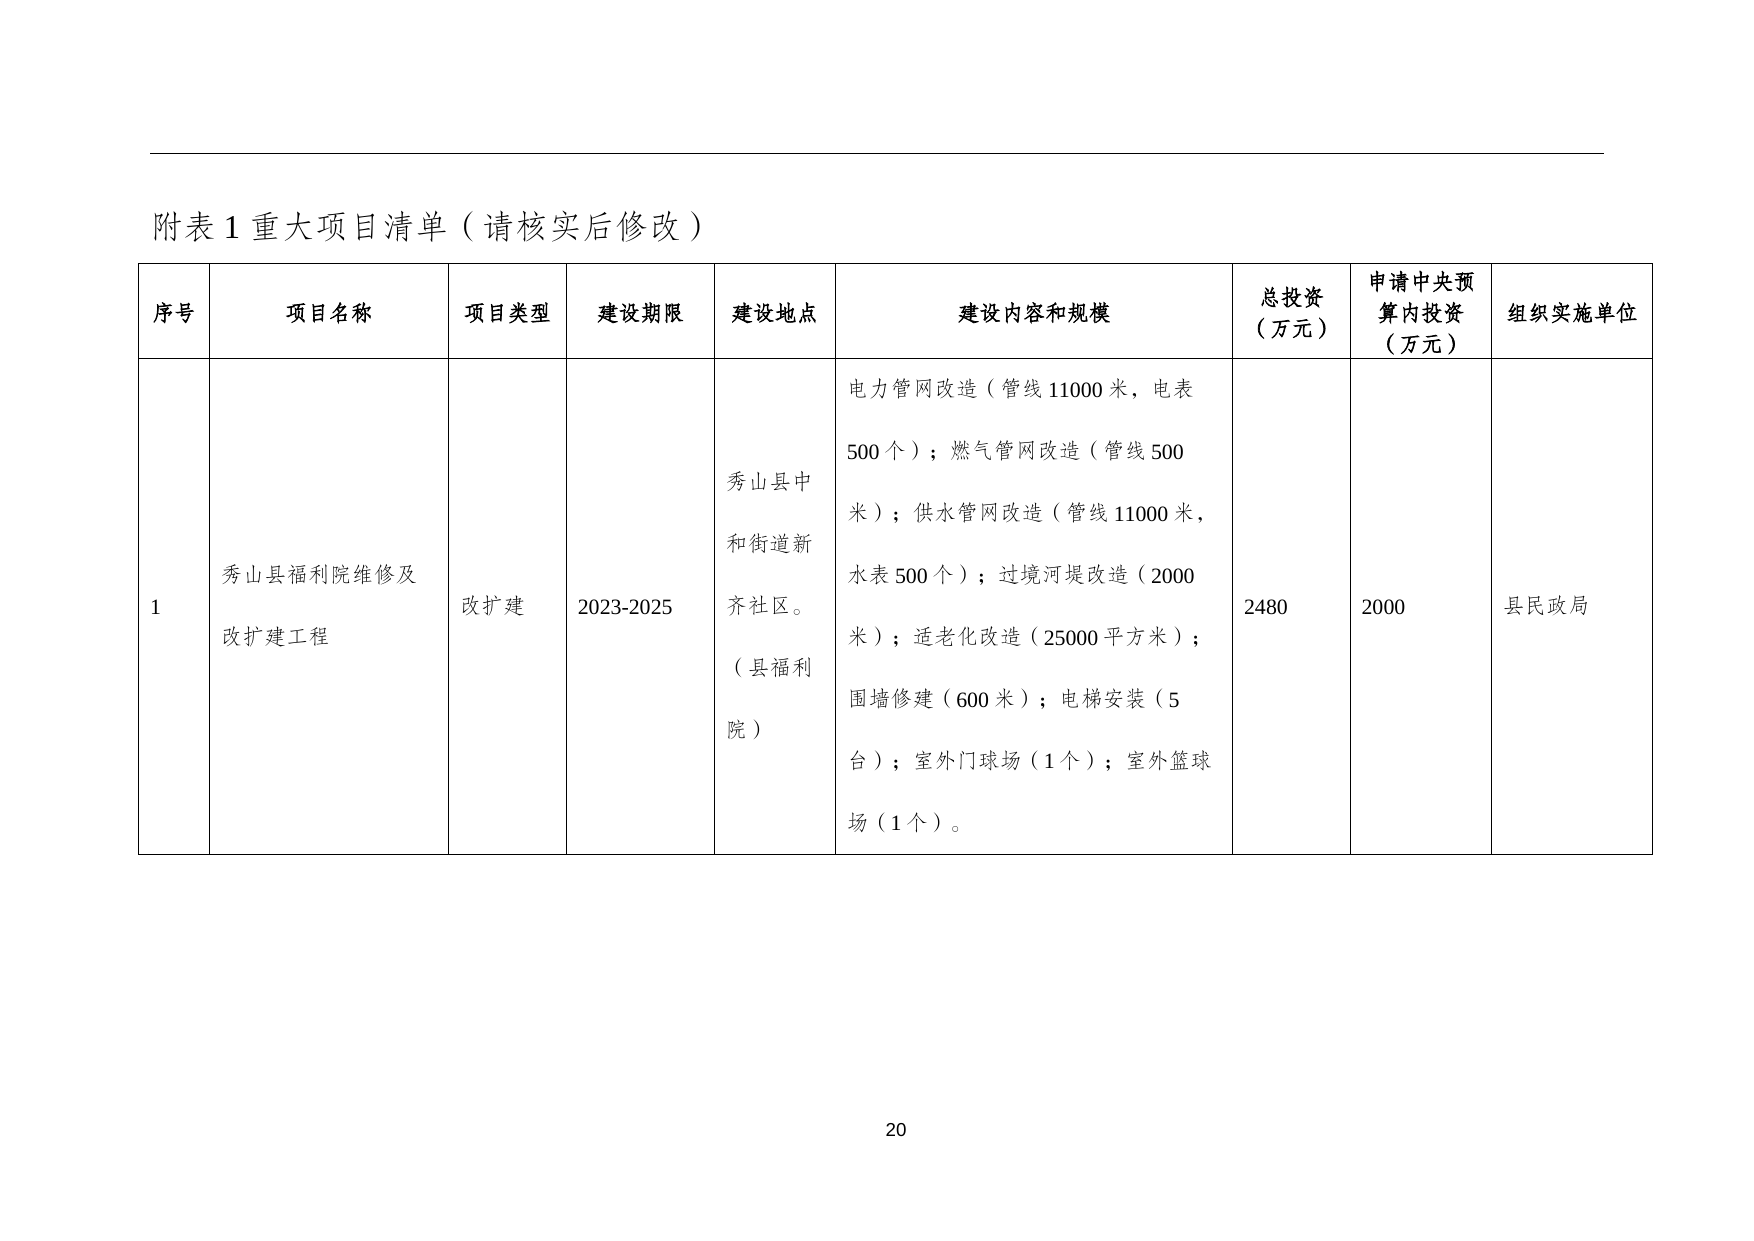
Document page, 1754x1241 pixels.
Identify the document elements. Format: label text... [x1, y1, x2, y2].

table_cell 2480 [1233, 359, 1350, 854]
table_header 总投资 （万元） [1233, 264, 1350, 358]
table_header 建设期限 [567, 264, 714, 358]
table_header 建设内容和规模 [836, 264, 1232, 358]
table_header 项目名称 [210, 264, 448, 358]
table_header 序号 [139, 264, 209, 358]
table_cell 1 [139, 359, 209, 854]
table_cell 电力管网改造（管线11000米，电表500个）；燃气管网改造（管线500米）；供水管网改造（管线11000米，水表500个）；过境河堤改造（2000米）；适老化改造（25000平方米）；围墙修建（600米）；电梯安装（5台）；室外门球场（1个）；室外篮球场（1个）。 [836, 359, 1232, 854]
table_cell 秀山县福利院维修及改扩建工程 [210, 359, 448, 854]
subtitle 附表1 重大项目清单（请核实后修改） [150, 189, 1604, 251]
table_header 申请中央预算内投资 （万元） [1351, 264, 1491, 358]
table_cell 2000 [1351, 359, 1491, 854]
table_cell 2023-2025 [567, 359, 714, 854]
table_header 建设地点 [715, 264, 835, 358]
table_header 组织实施单位 [1492, 264, 1652, 358]
table_cell 县民政局 [1492, 359, 1652, 854]
table_cell 秀山县中和街道新齐社区。（县福利院） [715, 359, 835, 854]
table_cell 改扩建 [449, 359, 566, 854]
table_header 项目类型 [449, 264, 566, 358]
